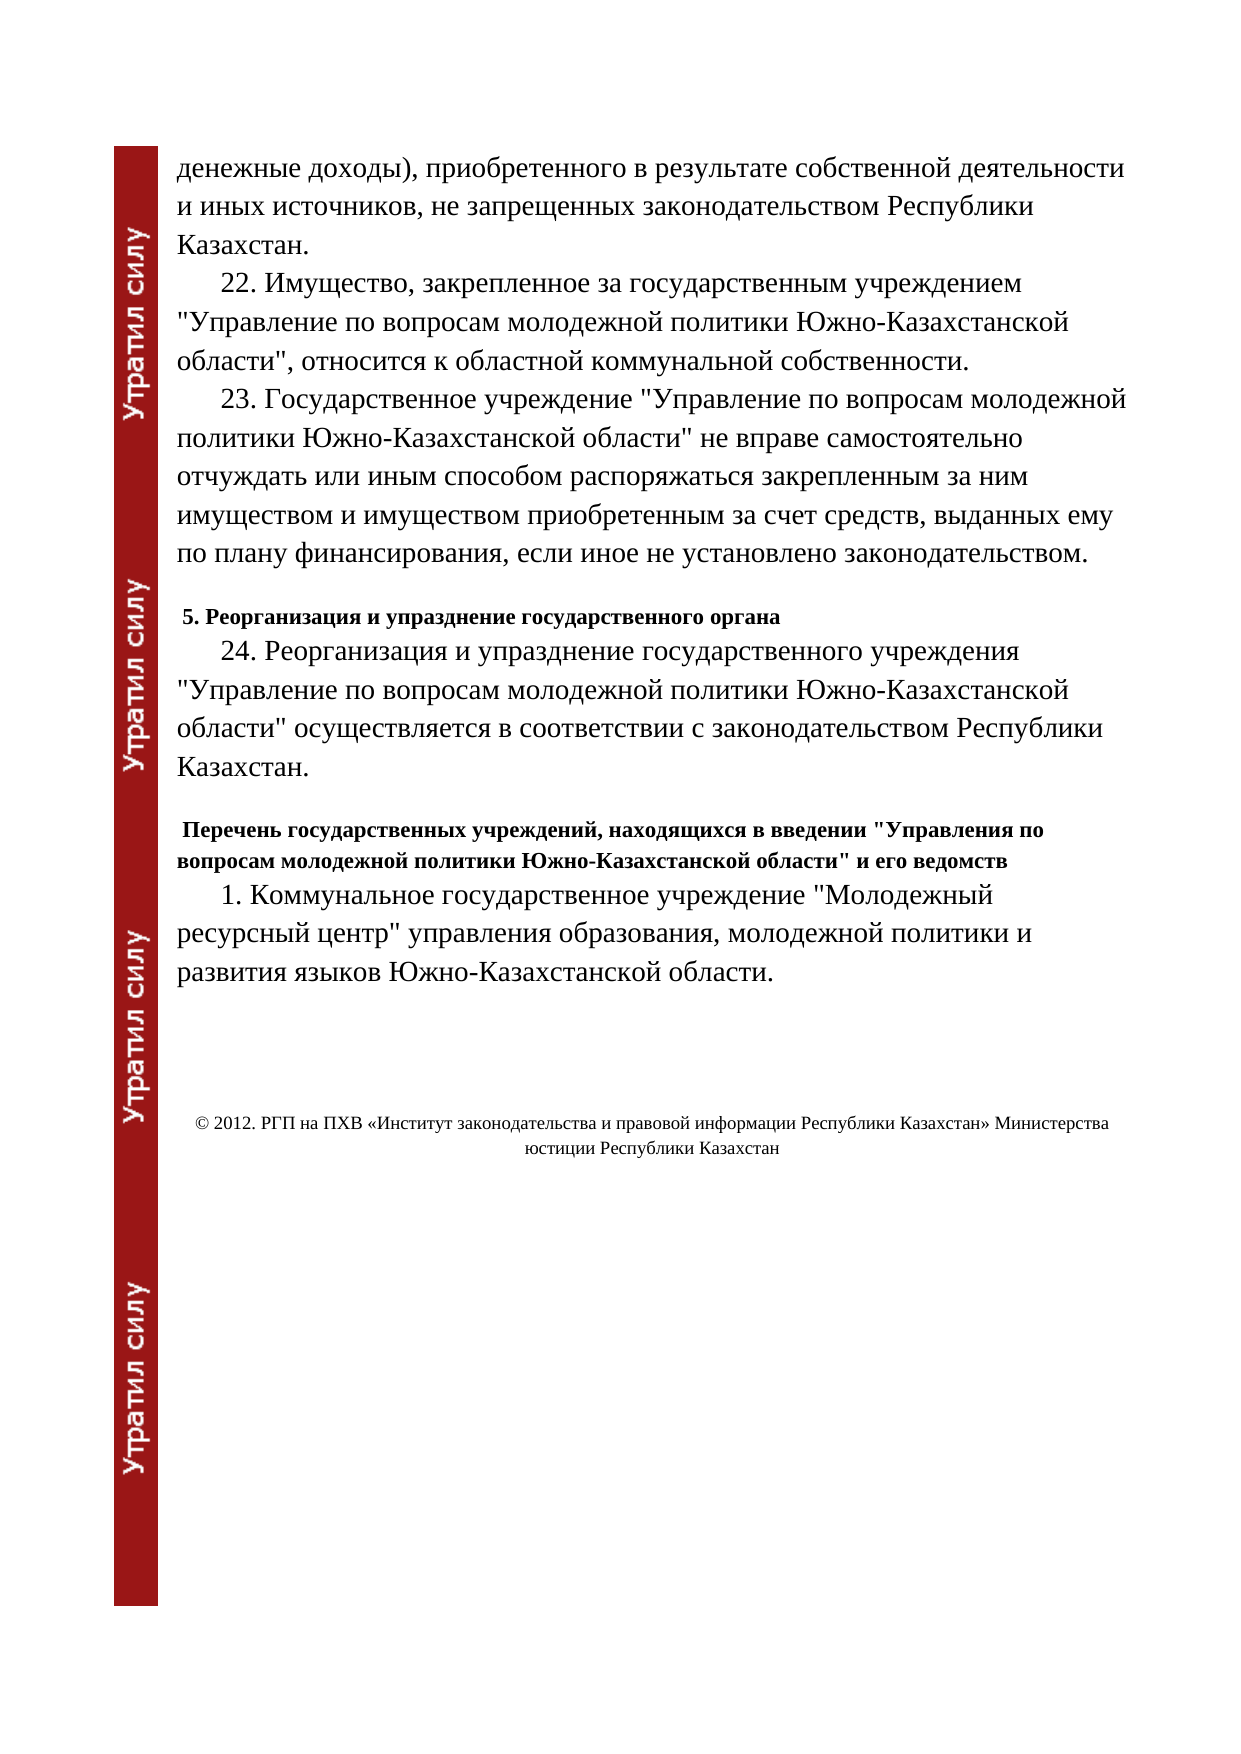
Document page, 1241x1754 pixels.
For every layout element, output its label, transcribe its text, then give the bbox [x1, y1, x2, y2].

picture [114, 629, 158, 633]
picture [114, 873, 158, 877]
text 1. Коммунальное государственное учреждение "Молодежный ресурсный центр" управления образования, молодежной политики и развития языков Южно-Казахстанской области. [112, 877, 1128, 1018]
picture [114, 1018, 158, 1112]
text Перечень государственных учреждений, находящихся в введении "Управления по вопросам молодежной политики Южно-Казахстанской области" и его ведомств [112, 816, 1128, 873]
text 5. Реорганизация и упразднение государственного органа [112, 603, 1128, 629]
picture [114, 1158, 158, 1606]
text © 2012. РГП на ПХВ «Институт законодательства и правовой информации Республики Казахстан» Министерства юстиции Республики Казахстан [112, 1112, 1128, 1158]
text 24. Реорганизация и упразднение государственного учреждения "Управление по вопросам молодежной политики Южно-Казахстанской области" осуществляется в соответствии с законодательством Республики Казахстан. [112, 633, 1128, 813]
picture [114, 146, 158, 150]
picture [114, 599, 158, 603]
